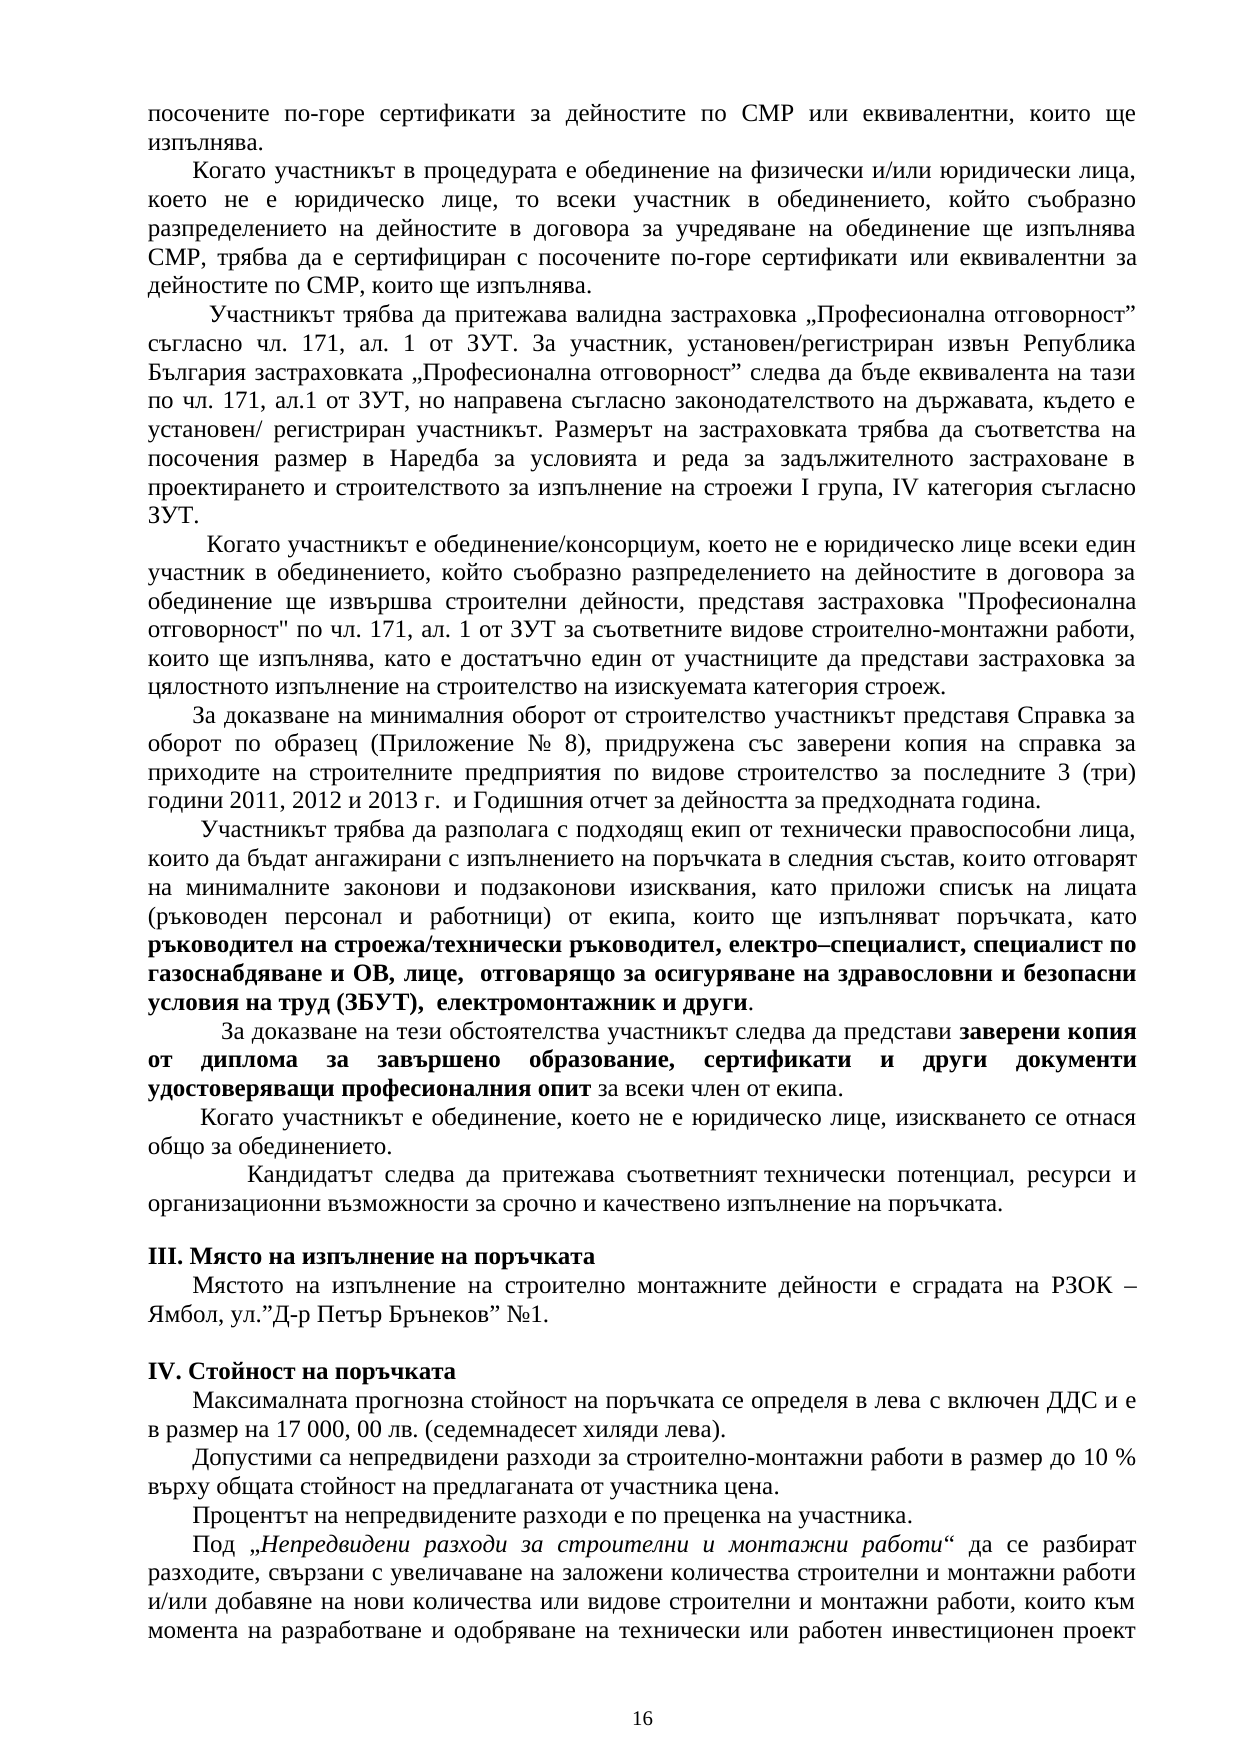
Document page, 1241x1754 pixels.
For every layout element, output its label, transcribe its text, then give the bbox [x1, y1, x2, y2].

text Мястото на изпълнение на строително монтажните дейности е сградата на РЗОК –Ямбол, ул.”Д-р Петър Брънеков” №1. [148, 1270, 1137, 1327]
text III. Място на изпълнение на поръчката [148, 1241, 1137, 1270]
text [148, 98, 1137, 155]
text Когато участникът е обединение/консорциум, което не е юридическо лице всеки един участник в обединението, който съобразно разпределението на дейностите в договора за обединение ще извършва строителни дейности, представя застраховка "Професионална отговорност" по чл. 171, ал. 1 от ЗУТ за съответните видове строително-монтажни работи, които ще изпълнява, като е достатъчно един от участниците да представи застраховка за цялостното изпълнение на строителство на изискуемата категория строеж. [148, 529, 1137, 700]
text Когато участникът е обединение, което не е юридическо лице, изискването се отнася общо за обединението. [148, 1102, 1137, 1159]
text Участникът трябва да притежава валидна застраховка „Професионална отговорност” съгласно чл. 171, ал. 1 от ЗУТ. За участник, установен/регистриран извън Република България застраховката „Професионална отговорност” следва да бъде еквивалента на тази по чл. 171, ал.1 от ЗУТ, но направена съгласно законодателството на държавата, където е установен/ регистриран участникът. Размерът на застраховката трябва да съответства на посочения размер в Наредба за условията и реда за задължителното застраховане в проектирането и строителството за изпълнение на строежи І група, ІV категория съгласно ЗУТ. [148, 299, 1137, 529]
text Максималната прогнозна стойност на поръчката се определя в лева с включен ДДС и е в размер на 17 000, 00 лв. (седемнадесет хиляди лева). [148, 1385, 1137, 1442]
text Процентът на непредвидените разходи е по преценка на участника. [148, 1500, 1137, 1529]
text За доказване на минималния оборот от строителство участникът представя Справка за оборот по образец (Приложение № 8), придружена със заверени копия на справка за приходите на строителните предприятия по видове строителство за последните 3 (три) години 2011, 2012 и 2013 г. и Годишния отчет за дейността за предходната година. [148, 700, 1137, 814]
text IV. Стойност на поръчката [148, 1356, 1137, 1385]
text Допустими са непредвидени разходи за строително-монтажни работи в размер до 10 % върху общата стойност на предлаганата от участника цена. [148, 1442, 1137, 1500]
text Участникът трябва да разполага с подходящ екип от технически правоспособни лица, които да бъдат ангажирани с изпълнението на поръчката в следния състав, които отговарят на минималните законови и подзаконови изисквания, като приложи списък на лицата (ръководен персонал и работници) от екипа, които ще изпълняват поръчката, като ръководител на строежа/технически ръководител, електро–специалист, специалист по газоснабдяване и ОВ, лице, отговарящо за осигуряване на здравословни и безопасни условия на труд (ЗБУТ), електромонтажник и други. [148, 814, 1137, 1016]
text Когато участникът в процедурата е обединение на физически и/или юридически лица, което не е юридическо лице, то всеки участник в обединението, който съобразно разпределението на дейностите в договора за учредяване на обединение ще изпълнява СМР, трябва да е сертифициран с посочените по-горе сертификати или еквивалентни за дейностите по СМР, които ще изпълнява. [148, 155, 1137, 299]
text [148, 1529, 1137, 1644]
text За доказване на тези обстоятелства участникът следва да представи заверени копия от диплома за завършено образование, сертификати и други документи удостоверяващи професионалния опит за всеки член от екипа. [148, 1016, 1137, 1102]
text Кандидатът следва да притежава съответният технически потенциал, ресурси и организационни възможности за срочно и качествено изпълнение на поръчката. [148, 1159, 1137, 1217]
